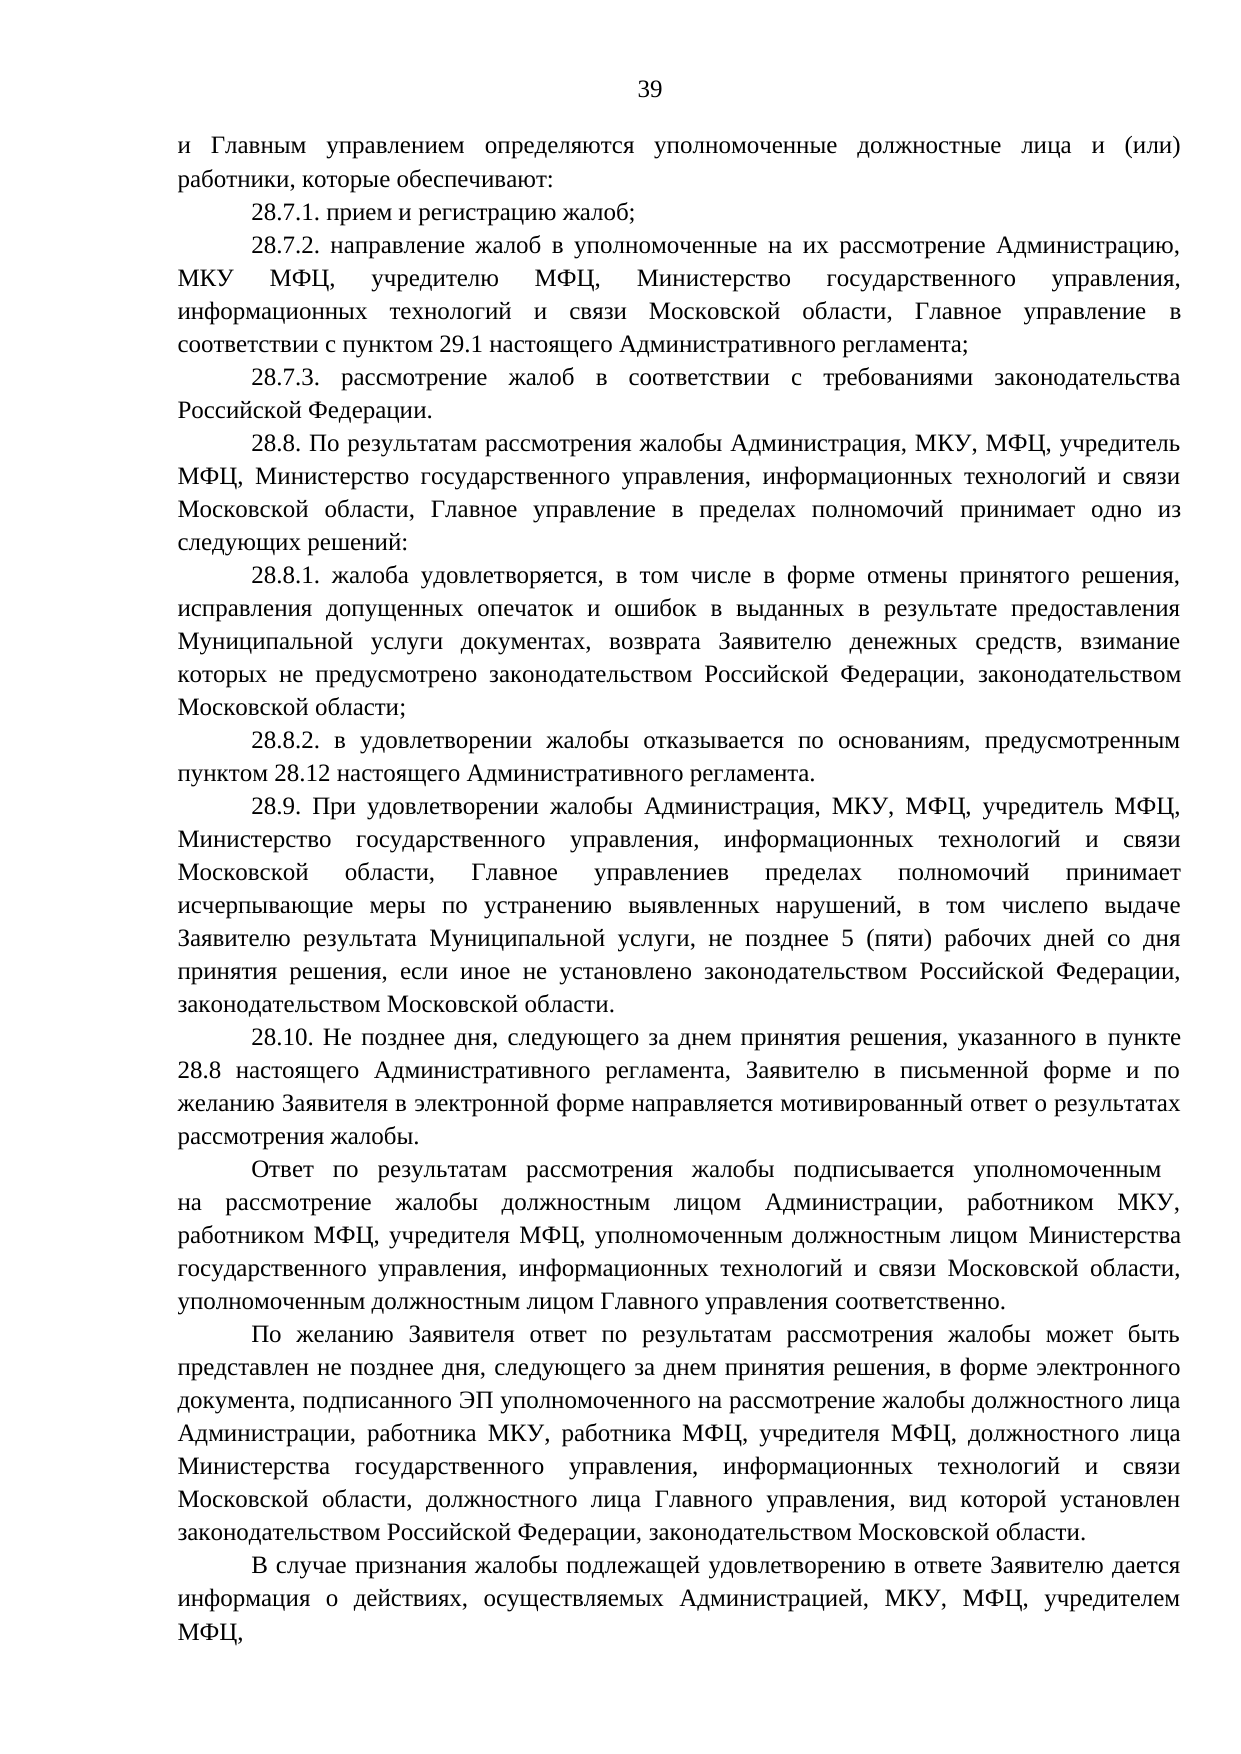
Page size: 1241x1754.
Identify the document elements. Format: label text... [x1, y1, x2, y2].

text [177, 131, 1181, 192]
text 28.8.2. в удовлетворении жалобы отказывается по основаниям, предусмотренным пунктом 28.12 настоящего Административного регламента. [177, 725, 1181, 787]
text 28.7.3. рассмотрение жалоб в соответствии с требованиями законодательства Российской Федерации. [177, 362, 1181, 423]
text 28.8.1. жалоба удовлетворяется, в том числе в форме отмены принятого решения, исправления допущенных опечаток и ошибок в выданных в результате предоставления Муниципальной услуги документах, возврата Заявителю денежных средств, взимание которых не предусмотрено законодательством Российской Федерации, законодательством Московской области; [177, 560, 1181, 721]
text По желанию Заявителя ответ по результатам рассмотрения жалобы может быть представлен не позднее дня, следующего за днем принятия решения, в форме электронного документа, подписанного ЭП уполномоченного на рассмотрение жалобы должностного лица Администрации, работника МКУ, работника МФЦ, учредителя МФЦ, должностного лица Министерства государственного управления, информационных технологий и связи Московской области, должностного лица Главного управления, вид которой установлен законодательством Российской Федерации, законодательством Московской области. [177, 1319, 1181, 1546]
text 28.7.2. направление жалоб в уполномоченные на их рассмотрение Администрацию, МКУ МФЦ, учредителю МФЦ, Министерство государственного управления, информационных технологий и связи Московской области, Главное управление в соответствии с пунктом 29.1 настоящего Административного регламента; [177, 230, 1181, 357]
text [177, 1551, 1181, 1645]
text 28.7.1. прием и регистрацию жалоб; [177, 197, 1181, 225]
text 28.10. Не позднее дня, следующего за днем принятия решения, указанного в пункте 28.8 настоящего Административного регламента, Заявителю в письменной форме и по желанию Заявителя в электронной форме направляется мотивированный ответ о результатах рассмотрения жалобы. [177, 1022, 1181, 1150]
text Ответ по результатам рассмотрения жалобы подписывается уполномоченным на рассмотрение жалобы должностным лицом Администрации, работником МКУ, работником МФЦ, учредителя МФЦ, уполномоченным должностным лицом Министерства государственного управления, информационных технологий и связи Московской области, уполномоченным должностным лицом Главного управления соответственно. [177, 1154, 1181, 1315]
text 28.9. При удовлетворении жалобы Администрация, МКУ, МФЦ, учредитель МФЦ, Министерство государственного управления, информационных технологий и связи Московской области, Главное управлениев пределах полномочий принимает исчерпывающие меры по устранению выявленных нарушений, в том числепо выдаче Заявителю результата Муниципальной услуги, не позднее 5 (пяти) рабочих дней со дня принятия решения, если иное не установлено законодательством Российской Федерации, законодательством Московской области. [177, 791, 1181, 1018]
text 28.8. По результатам рассмотрения жалобы Администрация, МКУ, МФЦ, учредитель МФЦ, Министерство государственного управления, информационных технологий и связи Московской области, Главное управление в пределах полномочий принимает одно из следующих решений: [177, 428, 1181, 556]
